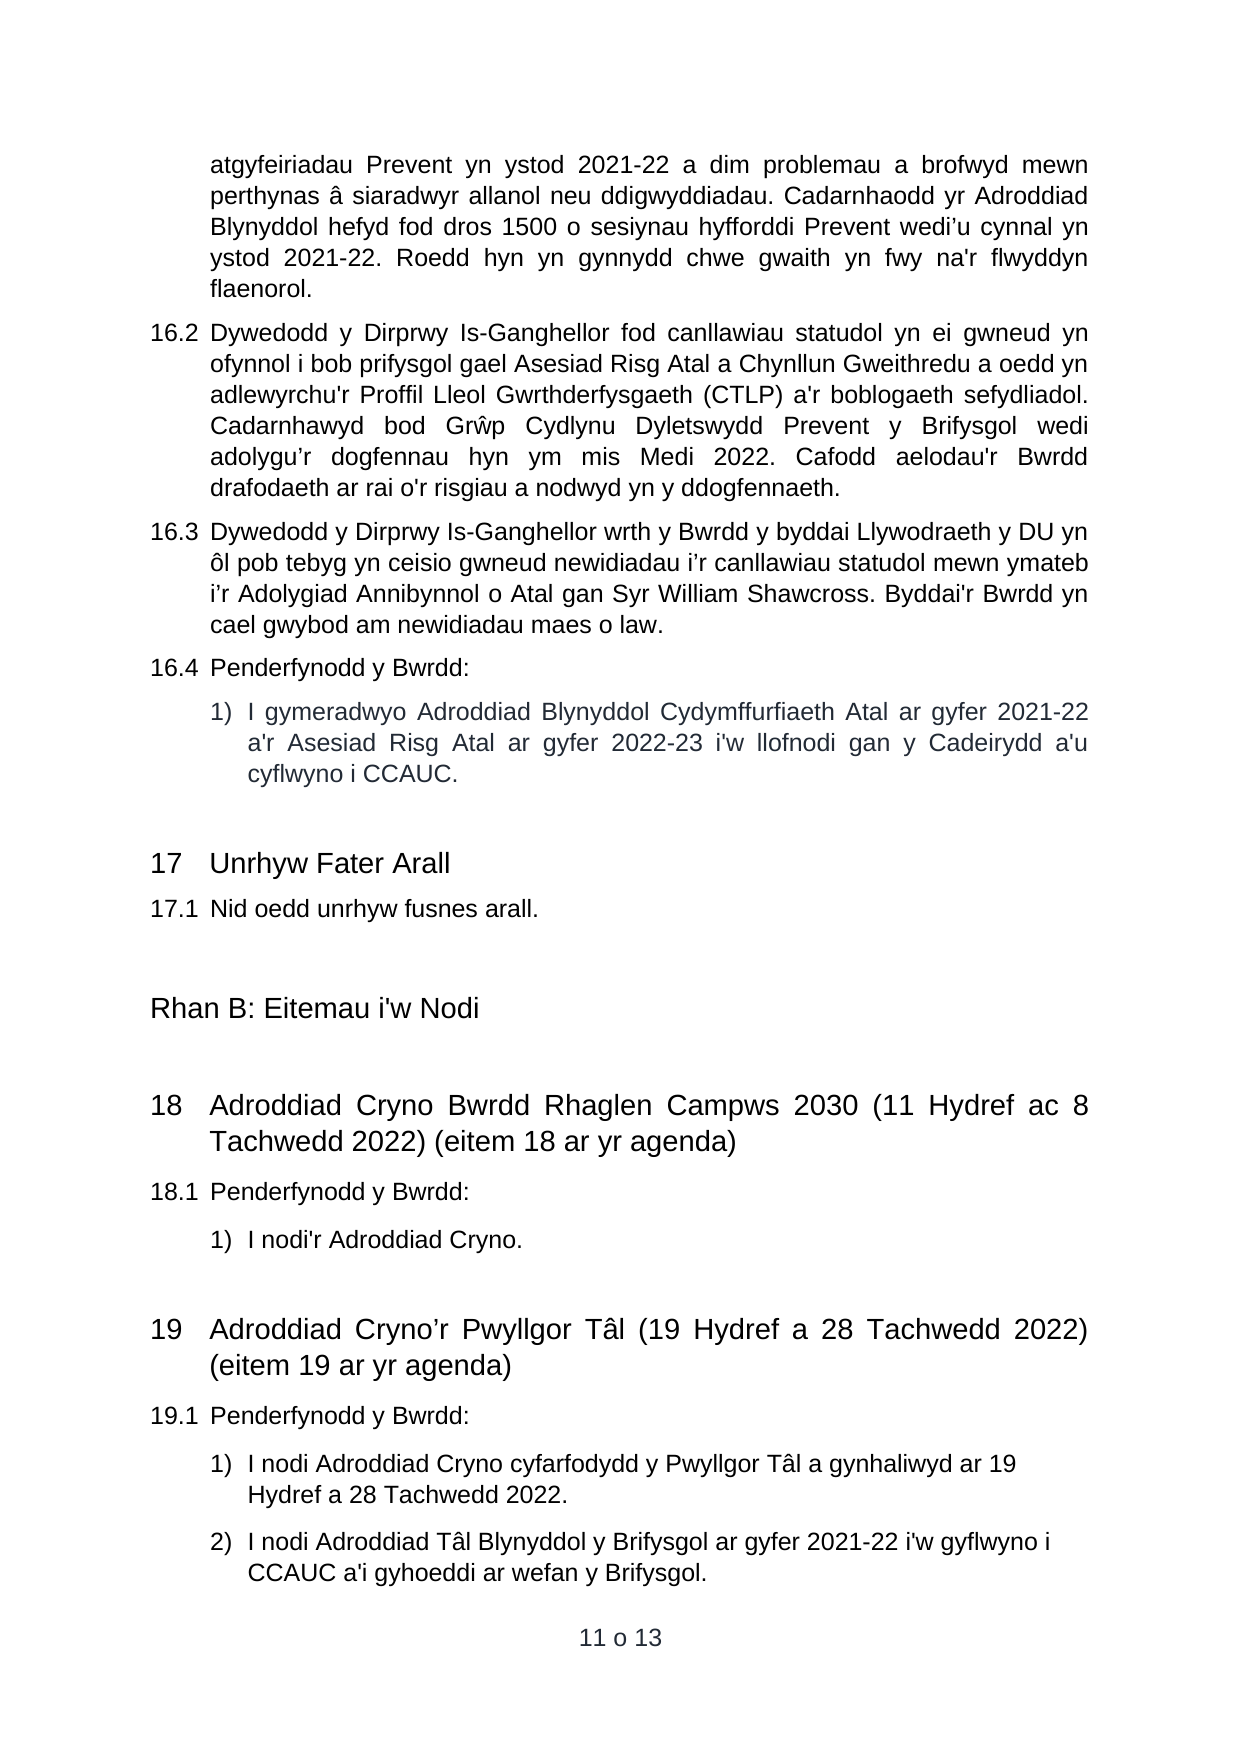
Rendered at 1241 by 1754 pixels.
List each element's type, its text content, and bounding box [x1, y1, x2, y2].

subtitle I nodi Adroddiad Tâl Blynyddol y Brifysgol ar gyfer 2021-22 i'w gyflwyno i CCAUC a'i gyhoeddi ar wefan y Brifysgol. [210, 1527, 1090, 1587]
subtitle I nodi'r Adroddiad Cryno. [210, 1225, 1090, 1253]
subtitle Penderfynodd y Bwrdd: [150, 653, 1090, 682]
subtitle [150, 150, 1090, 303]
subtitle Penderfynodd y Bwrdd: [150, 1401, 1090, 1429]
subtitle Adroddiad Cryno’r Pwyllgor Tâl (19 Hydref a 28 Tachwedd 2022) (eitem 19 ar yr agenda) [150, 1312, 1090, 1382]
subtitle Nid oedd unrhyw fusnes arall. [150, 894, 1090, 923]
subtitle Penderfynodd y Bwrdd: [150, 1177, 1090, 1206]
subtitle Adroddiad Cryno Bwrdd Rhaglen Campws 2030 (11 Hydref ac 8 Tachwedd 2022) (eitem 18 ar yr agenda) [150, 1088, 1090, 1158]
subtitle Unrhyw Fater Arall [150, 846, 1090, 879]
subtitle Dywedodd y Dirprwy Is-Ganghellor wrth y Bwrdd y byddai Llywodraeth y DU yn ôl pob tebyg yn ceisio gwneud newidiadau i’r canllawiau statudol mewn ymateb i’r Adolygiad Annibynnol o Atal gan Syr William Shawcross. Byddai'r Bwrdd yn cael gwybod am newidiadau maes o law. [150, 516, 1090, 638]
subtitle I gymeradwyo Adroddiad Blynyddol Cydymffurfiaeth Atal ar gyfer 2021-22 a'r Asesiad Risg Atal ar gyfer 2022-23 i'w llofnodi gan y Cadeirydd a'u cyflwyno i CCAUC. [210, 697, 1090, 787]
subtitle Dywedodd y Dirprwy Is-Ganghellor fod canllawiau statudol yn ei gwneud yn ofynnol i bob prifysgol gael Asesiad Risg Atal a Chynllun Gweithredu a oedd yn adlewyrchu'r Proffil Lleol Gwrthderfysgaeth (CTLP) a'r boblogaeth sefydliadol. Cadarnhawyd bod Grŵp Cydlynu Dyletswydd Prevent y Brifysgol wedi adolygu’r dogfennau hyn ym mis Medi 2022. Cafodd aelodau'r Bwrdd drafodaeth ar rai o'r risgiau a nodwyd yn y ddogfennaeth. [150, 318, 1090, 502]
subtitle I nodi Adroddiad Cryno cyfarfodydd y Pwyllgor Tâl a gynhaliwyd ar 19 Hydref a 28 Tachwedd 2022. [210, 1448, 1090, 1508]
subtitle Rhan B: Eitemau i'w Nodi [150, 991, 1090, 1024]
